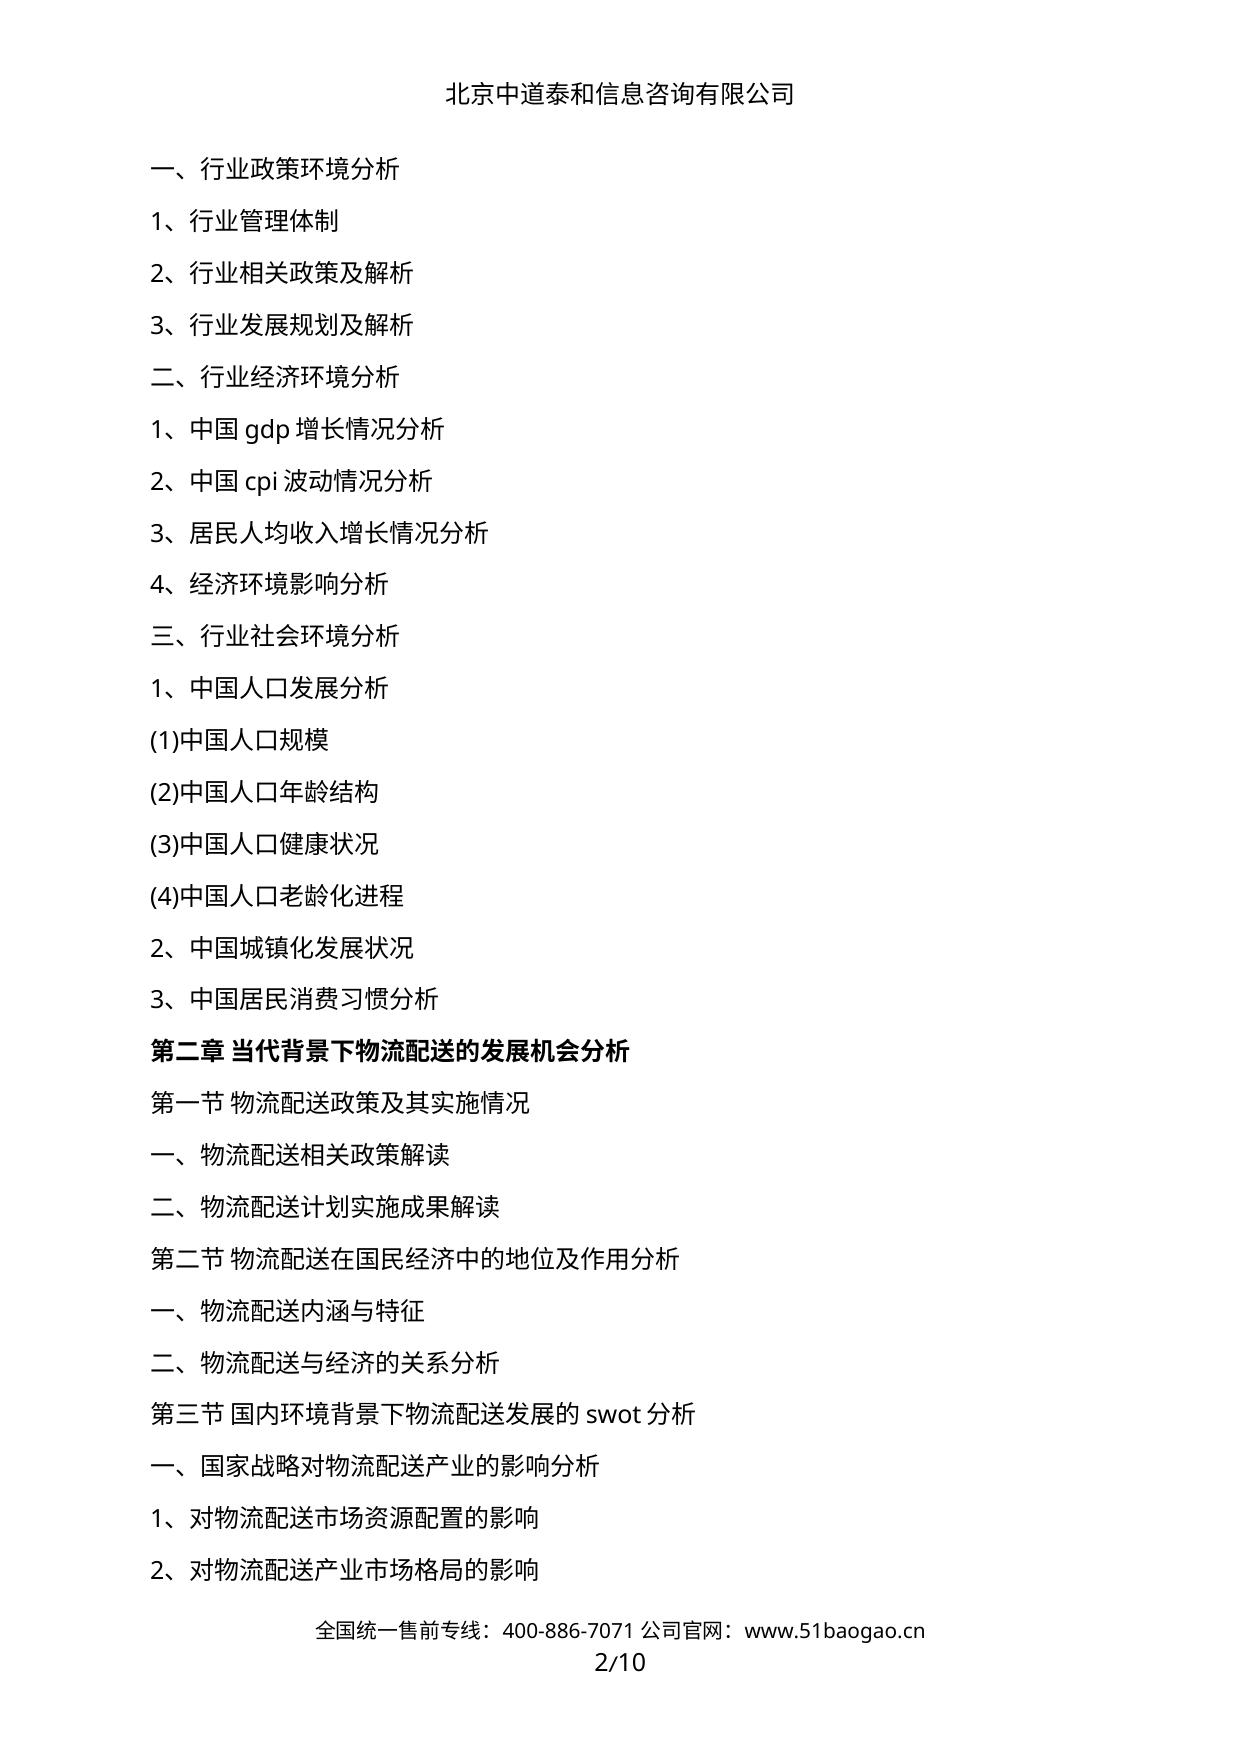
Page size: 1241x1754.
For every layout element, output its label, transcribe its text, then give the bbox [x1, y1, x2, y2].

text 第二节 物流配送在国民经济中的地位及作用分析 [150, 1239, 1090, 1276]
text 一、物流配送内涵与特征 [150, 1291, 1090, 1327]
text 第二章 当代背景下物流配送的发展机会分析 [150, 1032, 1090, 1068]
text (2)中国人口年龄结构 [150, 772, 1090, 809]
text 1、中国gdp增长情况分析 [150, 409, 1090, 446]
text 一、行业政策环境分析 [150, 150, 1090, 186]
text 2、对物流配送产业市场格局的影响 [150, 1551, 1090, 1587]
text 二、物流配送与经济的关系分析 [150, 1343, 1090, 1379]
text 一、物流配送相关政策解读 [150, 1136, 1090, 1172]
text 2、行业相关政策及解析 [150, 254, 1090, 290]
text 第三节 国内环境背景下物流配送发展的swot分析 [150, 1395, 1090, 1431]
text 3、居民人均收入增长情况分析 [150, 513, 1090, 549]
text (1)中国人口规模 [150, 721, 1090, 757]
text 1、行业管理体制 [150, 202, 1090, 238]
text 4、经济环境影响分析 [150, 565, 1090, 601]
text 2、中国cpi波动情况分析 [150, 461, 1090, 497]
text 三、行业社会环境分析 [150, 617, 1090, 653]
text 二、物流配送计划实施成果解读 [150, 1187, 1090, 1224]
text (4)中国人口老龄化进程 [150, 876, 1090, 912]
text 3、行业发展规划及解析 [150, 306, 1090, 342]
text 第一节 物流配送政策及其实施情况 [150, 1084, 1090, 1120]
text 1、对物流配送市场资源配置的影响 [150, 1499, 1090, 1535]
text 一、国家战略对物流配送产业的影响分析 [150, 1447, 1090, 1483]
text (3)中国人口健康状况 [150, 824, 1090, 861]
text 二、行业经济环境分析 [150, 357, 1090, 394]
text 1、中国人口发展分析 [150, 669, 1090, 705]
text 2、中国城镇化发展状况 [150, 928, 1090, 964]
text 3、中国居民消费习惯分析 [150, 980, 1090, 1016]
